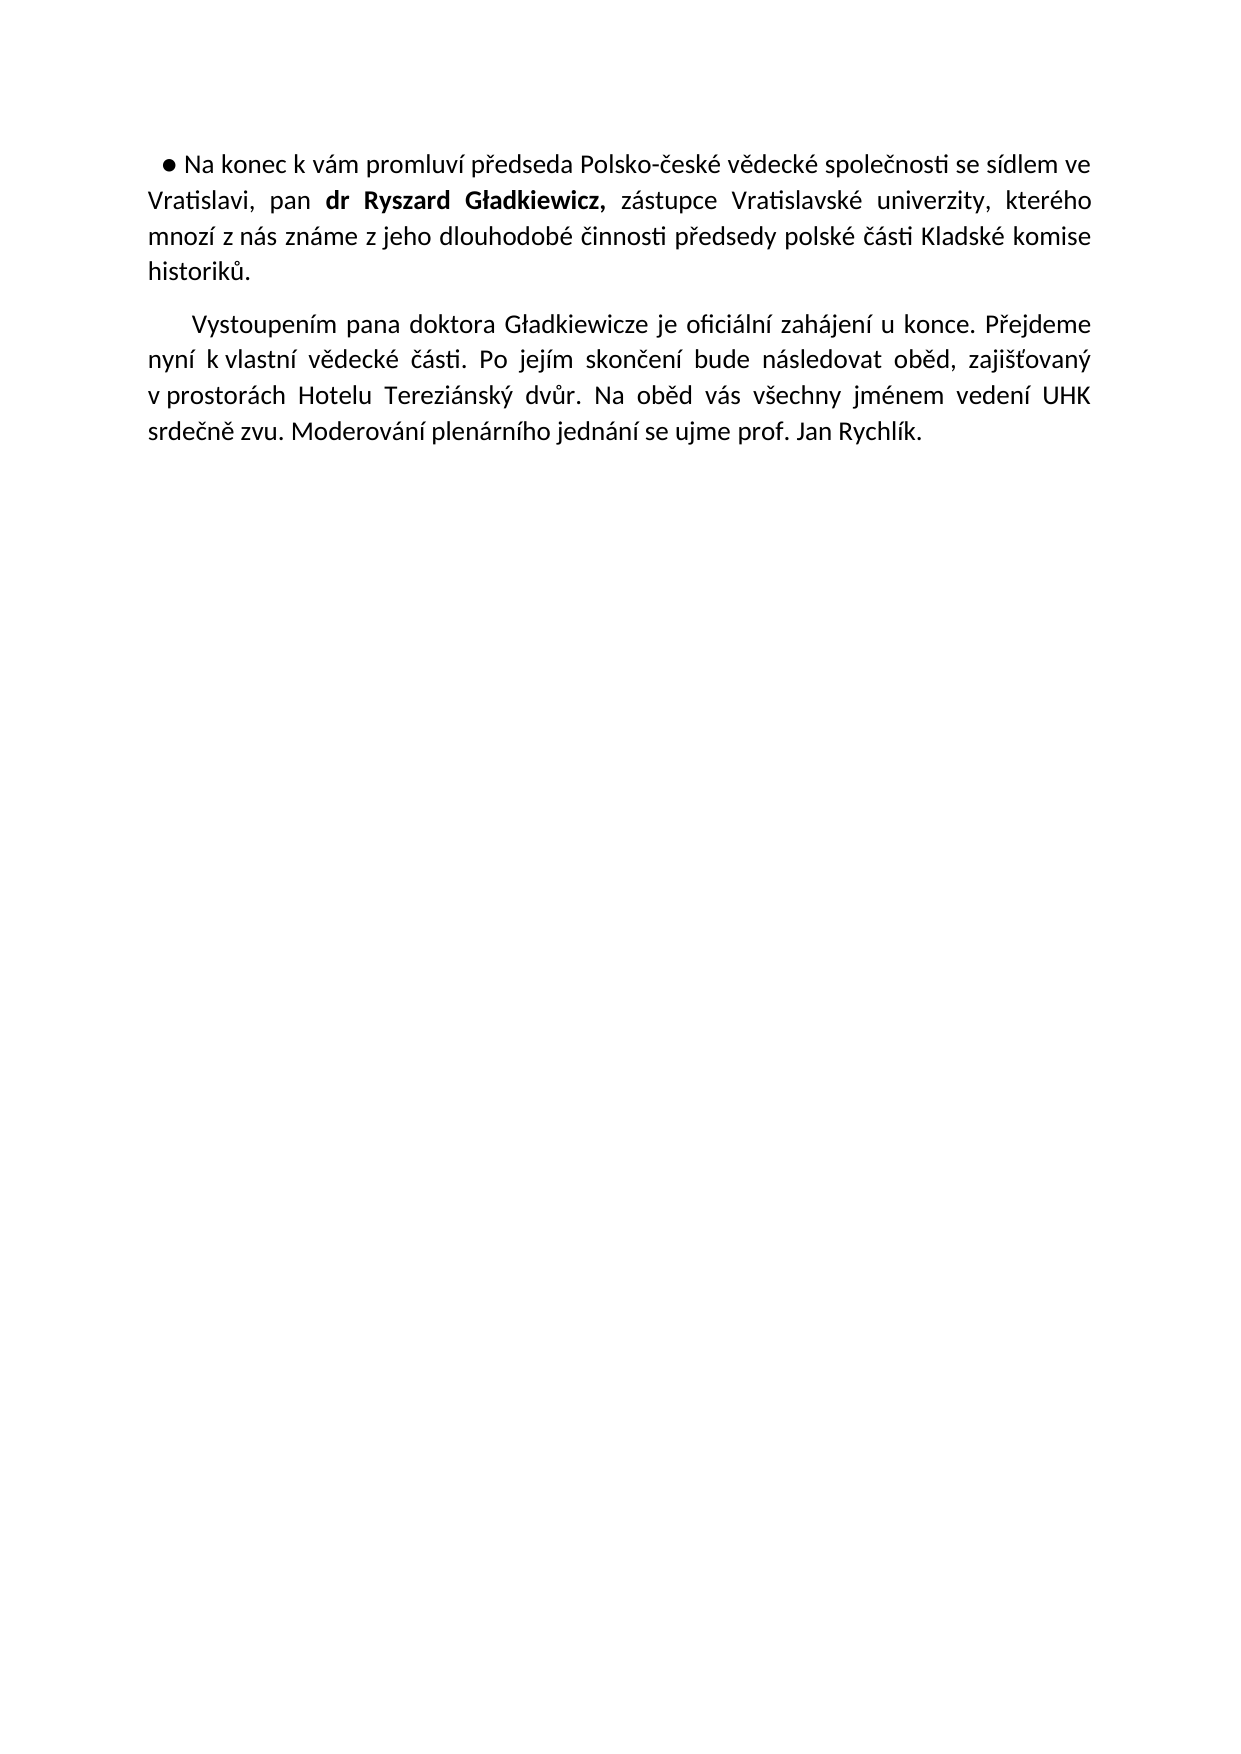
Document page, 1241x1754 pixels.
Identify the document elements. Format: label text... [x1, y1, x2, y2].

text Vystoupením pana doktora Gładkiewicze je oficiální zahájení u konce. Přejdeme nyní k vlastní vědecké části. Po jejím skončení bude následovat oběd, zajišťovaný v prostorách Hotelu Tereziánský dvůr. Na oběd vás všechny jménem vedení UHK srdečně zvu. Moderování plenárního jednání se ujme prof. Jan Rychlík. [148, 307, 1093, 447]
text ● Na konec k vám promluví předseda Polsko-české vědecké společnosti se sídlem ve Vratislavi, pan dr Ryszard Gładkiewicz, zástupce Vratislavské univerzity, kterého mnozí z nás známe z jeho dlouhodobé činnosti předsedy polské části Kladské komise historiků. [148, 148, 1093, 287]
